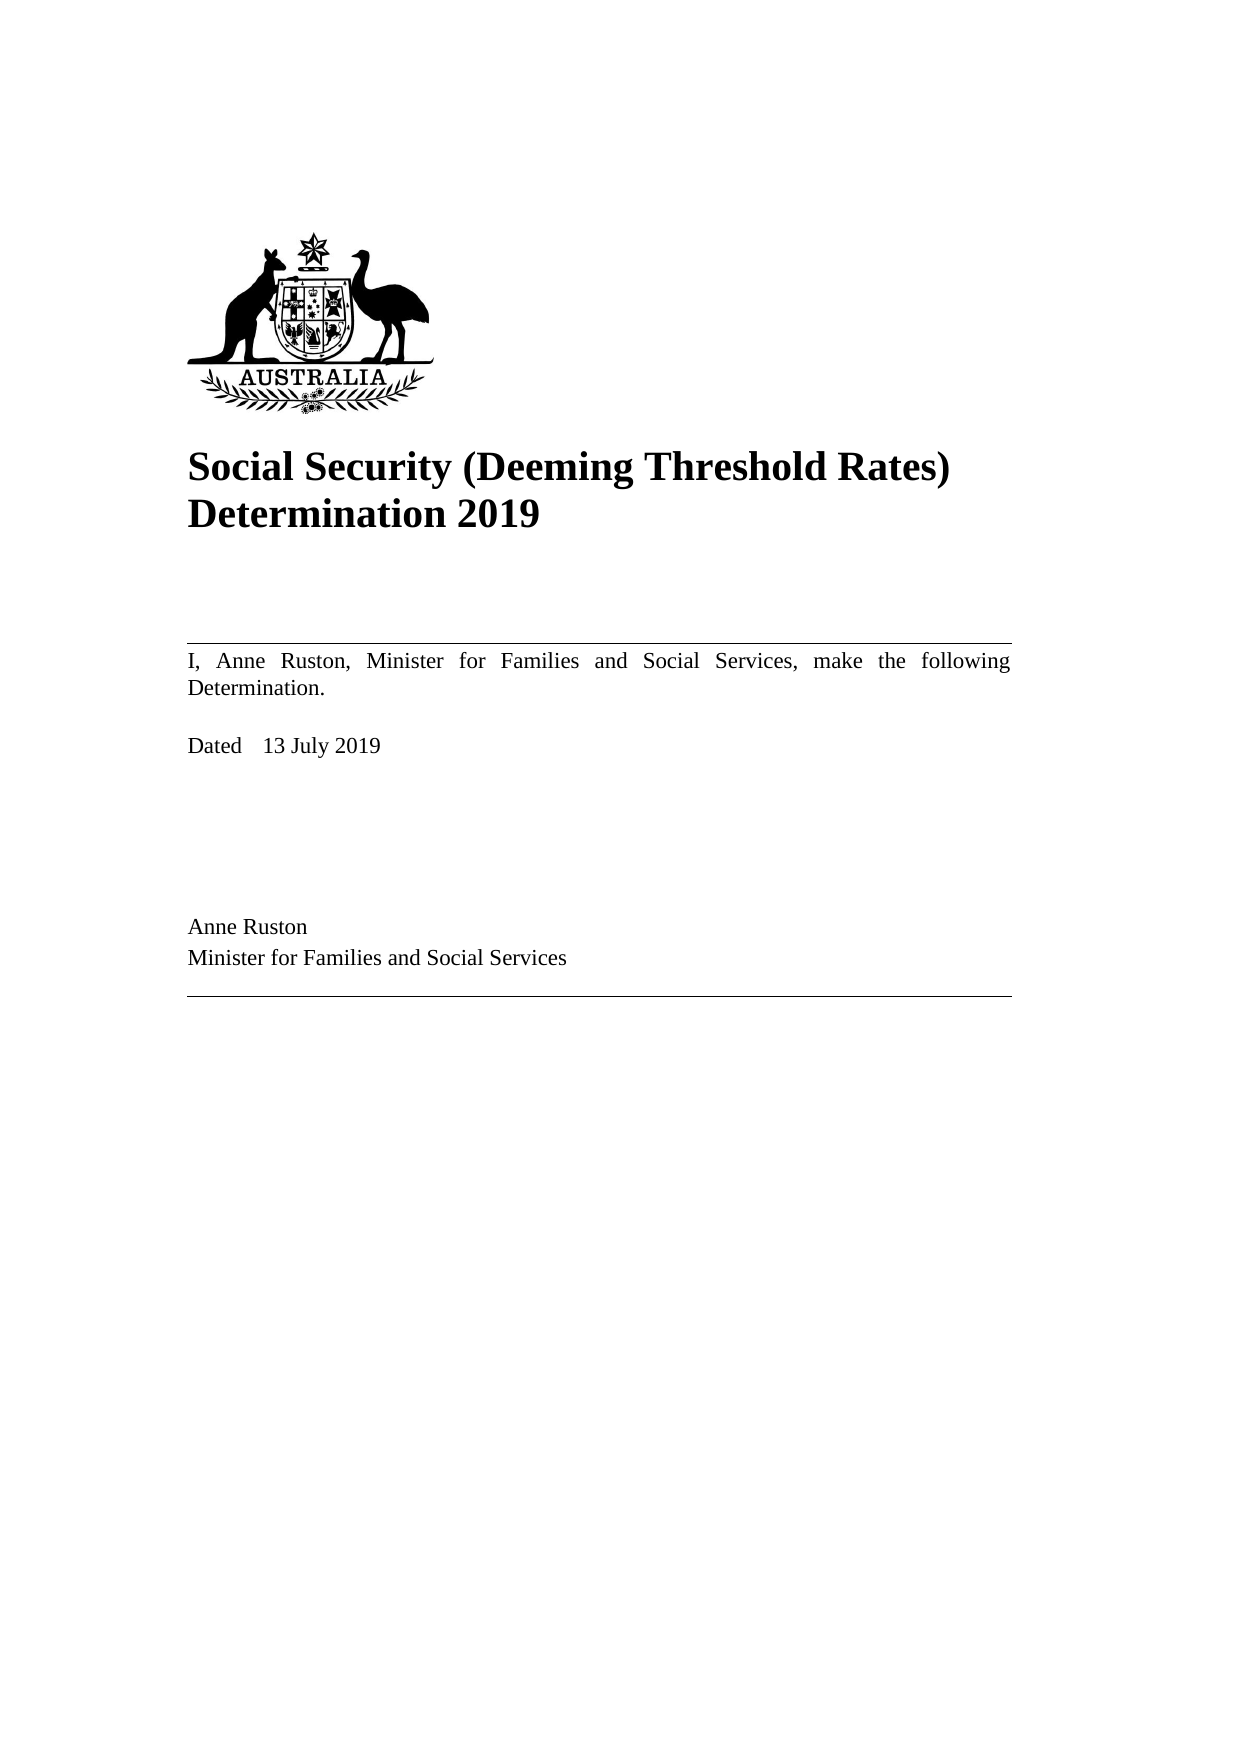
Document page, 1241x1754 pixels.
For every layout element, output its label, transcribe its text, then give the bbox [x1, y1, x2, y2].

text Social Security (Deeming Threshold Rates) Determination 2019 [187, 441, 1053, 537]
text Anne Ruston [187, 908, 1012, 939]
text Minister for Families and Social Services [187, 939, 1012, 996]
picture [187, 232, 434, 414]
text Dated 13 July 2019 [187, 732, 1012, 758]
text I, Anne Ruston, Minister for Families and Social Services, make the following Determination. [187, 644, 1012, 700]
